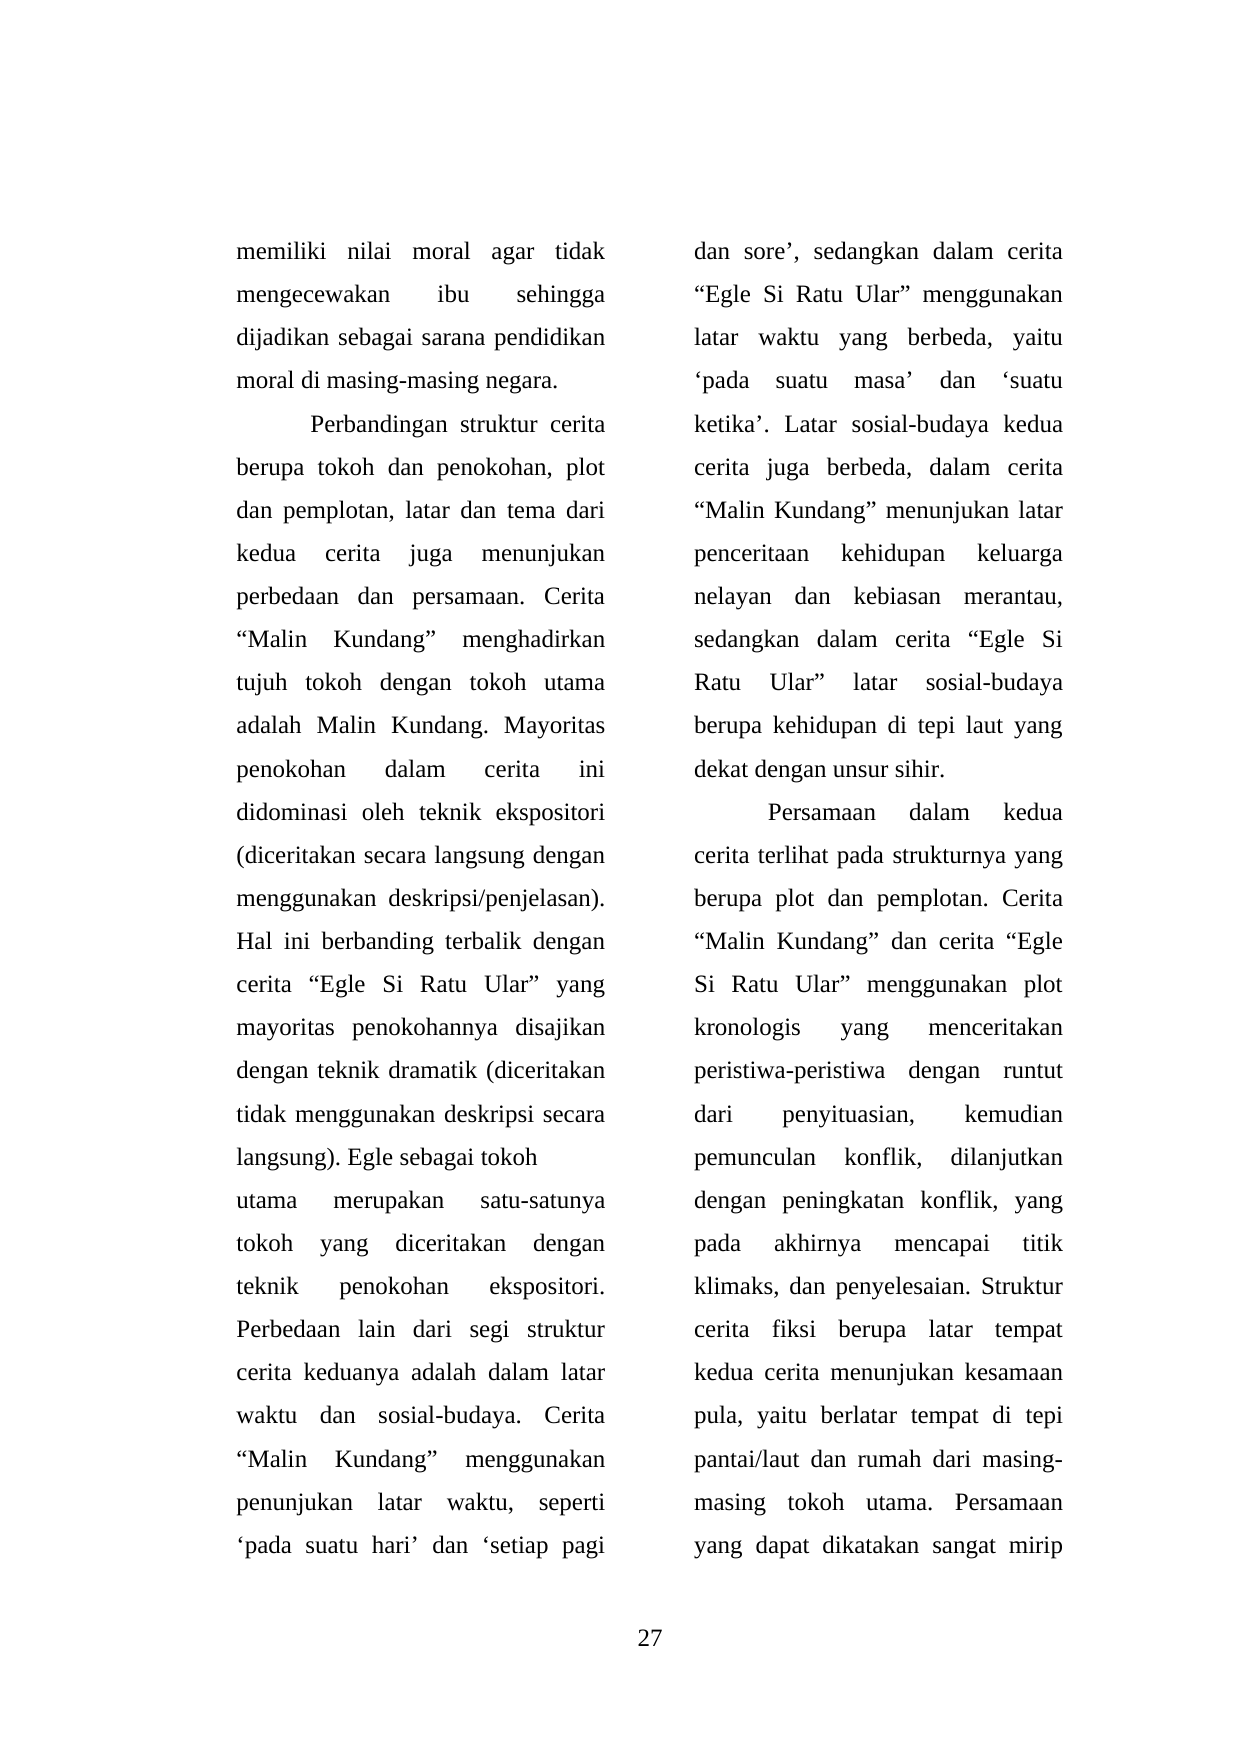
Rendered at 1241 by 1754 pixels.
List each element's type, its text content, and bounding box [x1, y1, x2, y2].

text utama merupakan satu-satunya tokoh yang diceritakan dengan teknik penokohan ekspositori. Perbedaan lain dari segi struktur cerita keduanya adalah dalam latar waktu dan sosial-budaya. Cerita “Malin Kundang” menggunakan penunjukan latar waktu, seperti ‘pada suatu hari’ dan ‘setiap pagi dan sore’, sedangkan dalam cerita “Egle Si Ratu Ular” menggunakan latar waktu yang berbeda, yaitu ‘pada suatu masa’ dan ‘suatu ketika’. Latar sosial-budaya kedua cerita juga berbeda, dalam cerita “Malin Kundang” menunjukan latar penceritaan kehidupan keluarga nelayan dan kebiasan merantau, sedangkan dalam cerita “Egle Si Ratu Ular” latar sosial-budaya berupa kehidupan di tepi laut yang dekat dengan unsur sihir. [694, 236, 1063, 782]
text Perbandingan struktur cerita berupa tokoh dan penokohan, plot dan pemplotan, latar dan tema dari kedua cerita juga menunjukan perbedaan dan persamaan. Cerita “Malin Kundang” menghadirkan tujuh tokoh dengan tokoh utama adalah Malin Kundang. Mayoritas penokohan dalam cerita ini didominasi oleh teknik ekspositori (diceritakan secara langsung dengan menggunakan deskripsi/penjelasan). Hal ini berbanding terbalik dengan cerita “Egle Si Ratu Ular” yang mayoritas penokohannya disajikan dengan teknik dramatik (diceritakan tidak menggunakan deskripsi secara langsung). Egle sebagai tokoh [236, 409, 605, 1171]
text utama merupakan satu-satunya tokoh yang diceritakan dengan teknik penokohan ekspositori. Perbedaan lain dari segi struktur cerita keduanya adalah dalam latar waktu dan sosial-budaya. Cerita “Malin Kundang” menggunakan penunjukan latar waktu, seperti ‘pada suatu hari’ dan ‘setiap pagi dan sore’, sedangkan dalam cerita “Egle Si Ratu Ular” menggunakan latar waktu yang berbeda, yaitu ‘pada suatu masa’ dan ‘suatu ketika’. Latar sosial-budaya kedua cerita juga berbeda, dalam cerita “Malin Kundang” menunjukan latar penceritaan kehidupan keluarga nelayan dan kebiasan merantau, sedangkan dalam cerita “Egle Si Ratu Ular” latar sosial-budaya berupa kehidupan di tepi laut yang dekat dengan unsur sihir. [236, 1185, 605, 1559]
